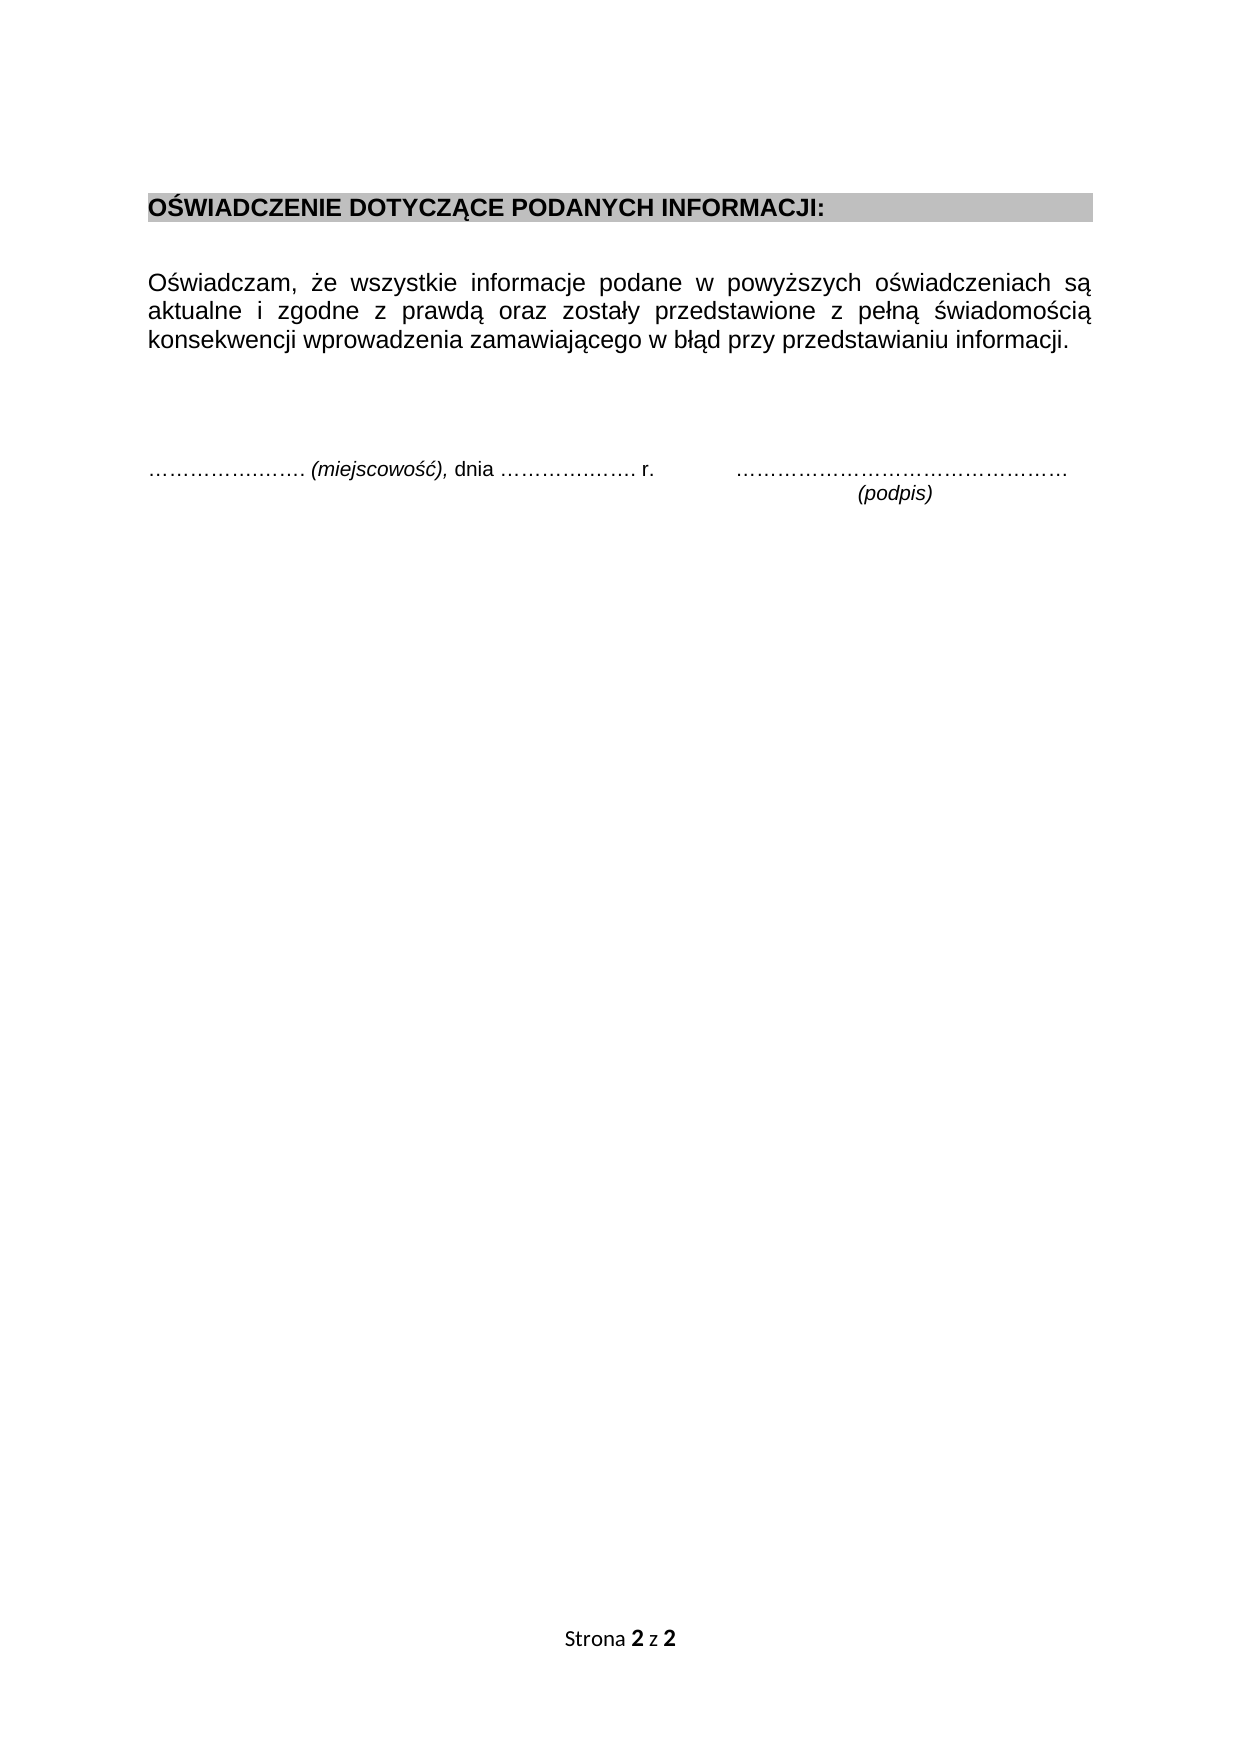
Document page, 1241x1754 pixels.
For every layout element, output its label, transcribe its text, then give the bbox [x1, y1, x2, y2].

text …………….……. (miejscowość), dnia ………….……. r. ………………………………………… [148, 457, 1093, 481]
text (podpis) [738, 481, 1093, 504]
text OŚWIADCZENIE DOTYCZĄCE PODANYCH INFORMACJI: [148, 193, 1093, 222]
text Oświadczam, że wszystkie informacje podane w powyższych oświadczeniach są aktualne i zgodne z prawdą oraz zostały przedstawione z pełną świadomością konsekwencji wprowadzenia zamawiającego w błąd przy przedstawianiu informacji. [148, 267, 1093, 354]
